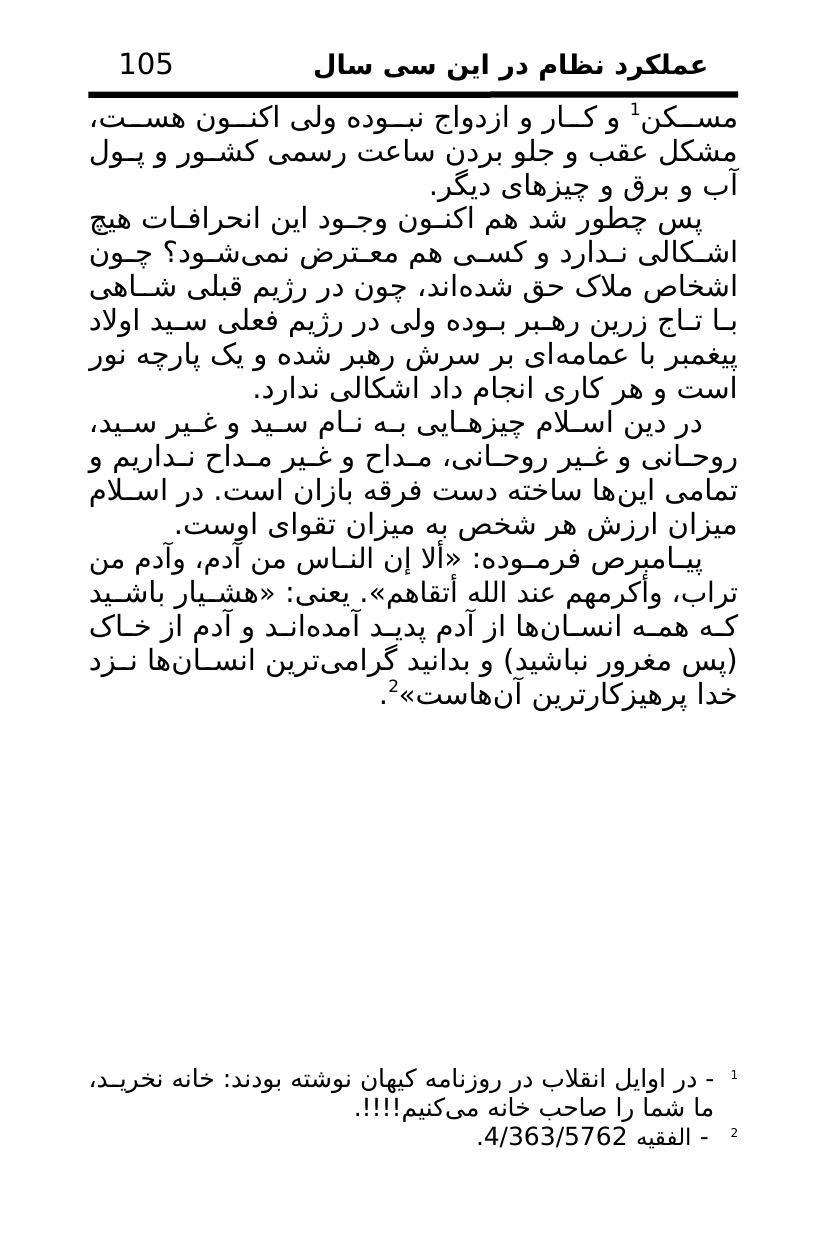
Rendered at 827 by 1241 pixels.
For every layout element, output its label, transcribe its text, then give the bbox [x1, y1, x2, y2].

text پس چطور شد هم اکنون وجود این انحرافات هیچ اشکالی ندارد و کسی هم معترض نمی‌شود؟ چون اشخاص ملاک حق شده‌اند، چون در رژیم قبلی شاهی با تاج زرین رهبر بوده ولی در رژیم فعلی سید اولاد پیغمبر با عمامه‌ای بر سرش رهبر شده و یک پارچه نور است و هر کاری انجام داد اشکالی ندارد. [89, 202, 738, 406]
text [89, 100, 738, 202]
text پیامبرص فرموده: «ألا إن الناس من آدم، وآدم من تراب، وأكرمهم عند الله أتقاهم». یعنی: «هشیار باشید که همه انسان‌ها از آدم پدید آمده‌اند و آدم از خاک (پس مغرور نباشید) و بدانید گرامی‌ترین انسان‌ها نزد خدا پرهیزکارترین آن‌هاست». [89, 541, 738, 711]
text در دین اسلام چیزهایی به نام سید و غیر سید، روحانی و غیر روحانی، مداح و غیر مداح نداریم و تمامی این‌ها ساخته دست فرقه بازان است. در اسلام میزان ارزش هر شخص به میزان تقوای اوست. [89, 406, 738, 541]
